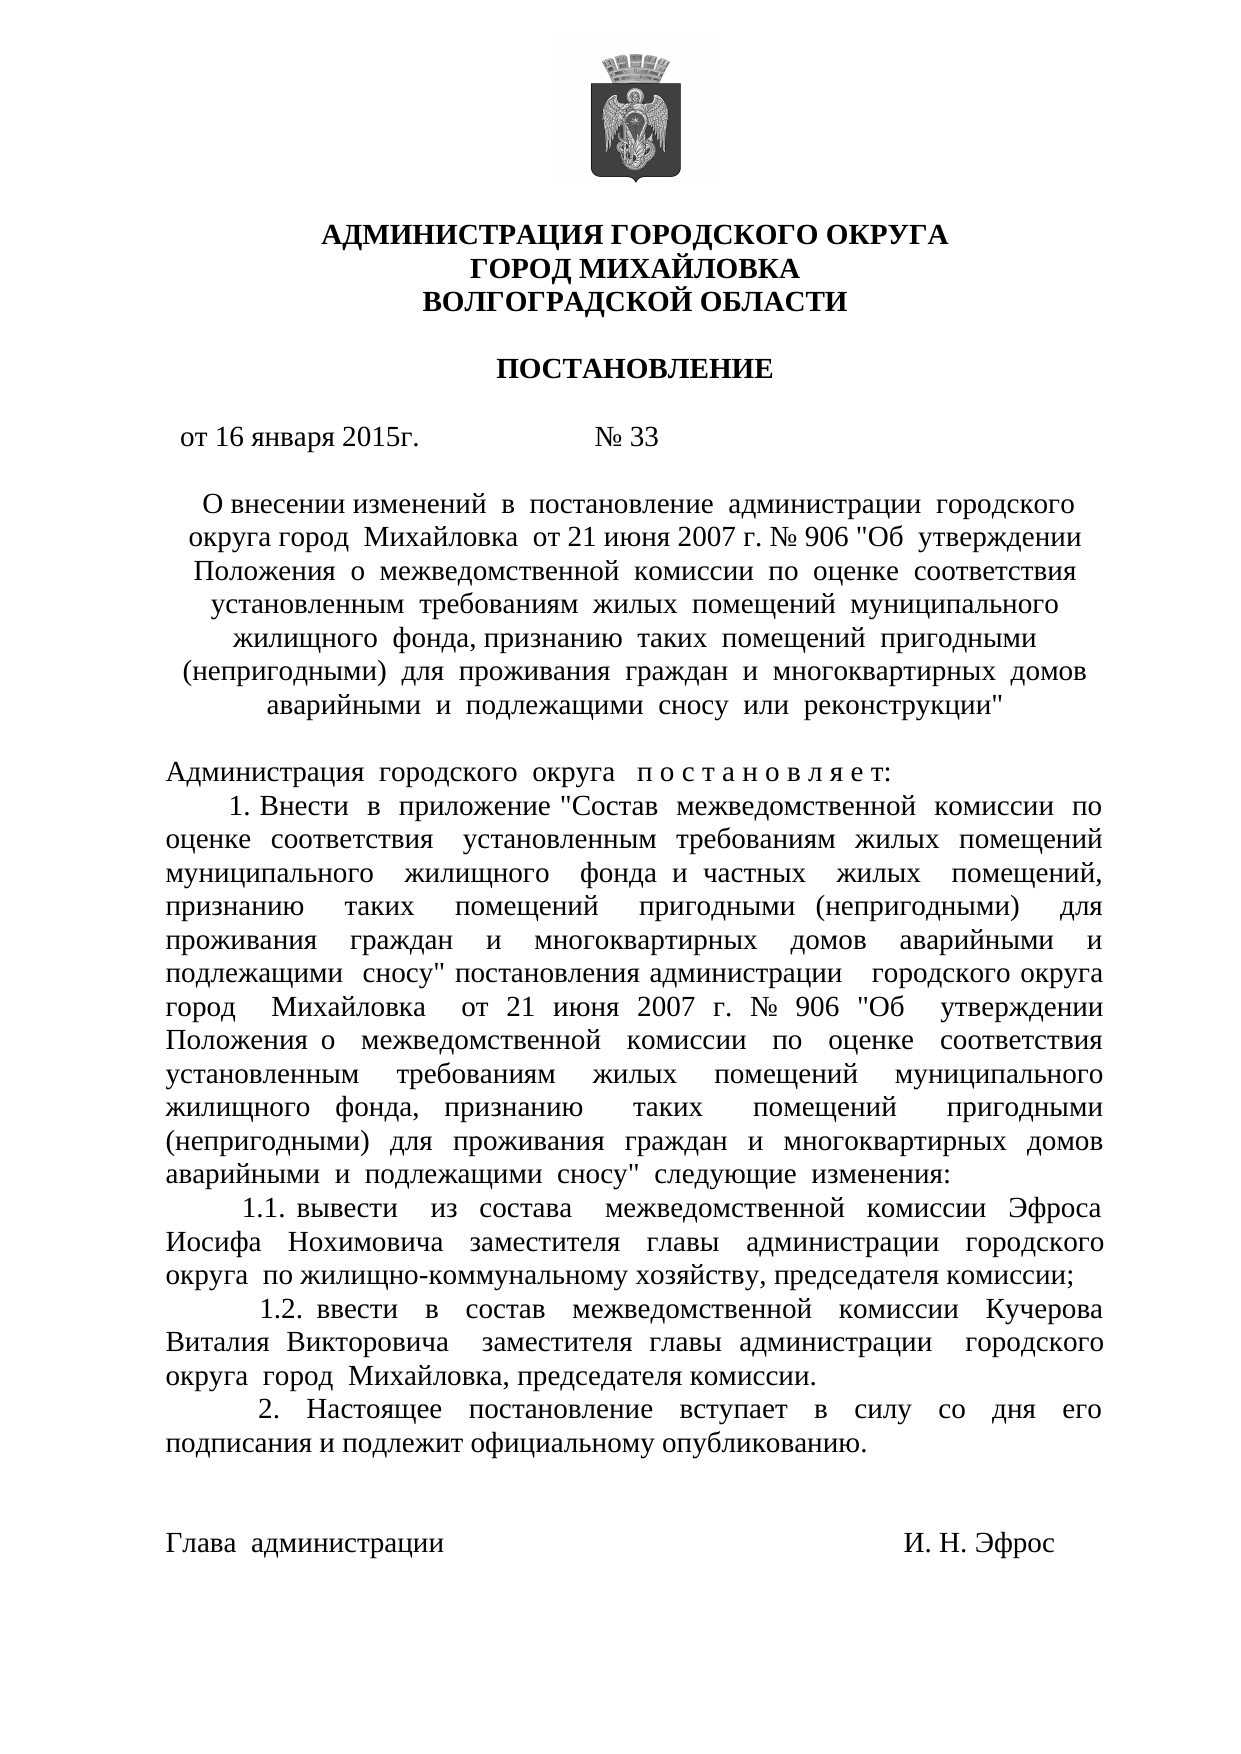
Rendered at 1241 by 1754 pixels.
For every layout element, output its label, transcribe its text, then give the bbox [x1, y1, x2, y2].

text 1.2. ввести в состав межведомственной комиссии Кучерова Виталия Викторовича заместителя главы администрации городского округа город Михайловка, председателя комиссии. [165, 1291, 1104, 1391]
text 2. Настоящее постановление вступает в силу со дня его подписания и подлежит официальному опубликованию. [165, 1391, 1104, 1458]
text Администрация городского округа п о с т а н о в л я е т: [165, 754, 1104, 788]
text О внесении изменений в постановление администрации городского округа город Михайловка от 21 июня 2007 г. № 906 "Об утверждении Положения о межведомственной комиссии по оценке соответствия установленным требованиям жилых помещений муниципального жилищного фонда, признанию таких помещений пригодными (непригодными) для проживания граждан и многоквартирных домов аварийными и подлежащими сносу или реконструкции" [165, 486, 1104, 721]
text 1.1. вывести из состава межведомственной комиссии Эфроса Иосифа Нохимовича заместителя главы администрации городского округа по жилищно-коммунальному хозяйству, председателя комиссии; [165, 1190, 1104, 1291]
text Глава администрации И. Н. Эфрос [165, 1526, 1104, 1559]
text 1. Внести в приложение "Состав межведомственной комиссии по оценке соответствия установленным требованиям жилых помещений муниципального жилищного фонда и частных жилых помещений, признанию таких помещений пригодными (непригодными) для проживания граждан и многоквартирных домов аварийными и подлежащими сносу" постановления администрации городского округа город Михайловка от 21 июня 2007 г. № 906 "Об утверждении Положения о межведомственной комиссии по оценке соответствия установленным требованиям жилых помещений муниципального жилищного фонда, признанию таких помещений пригодными (непригодными) для проживания граждан и многоквартирных домов аварийными и подлежащими сносу" следующие изменения: [165, 788, 1104, 1190]
